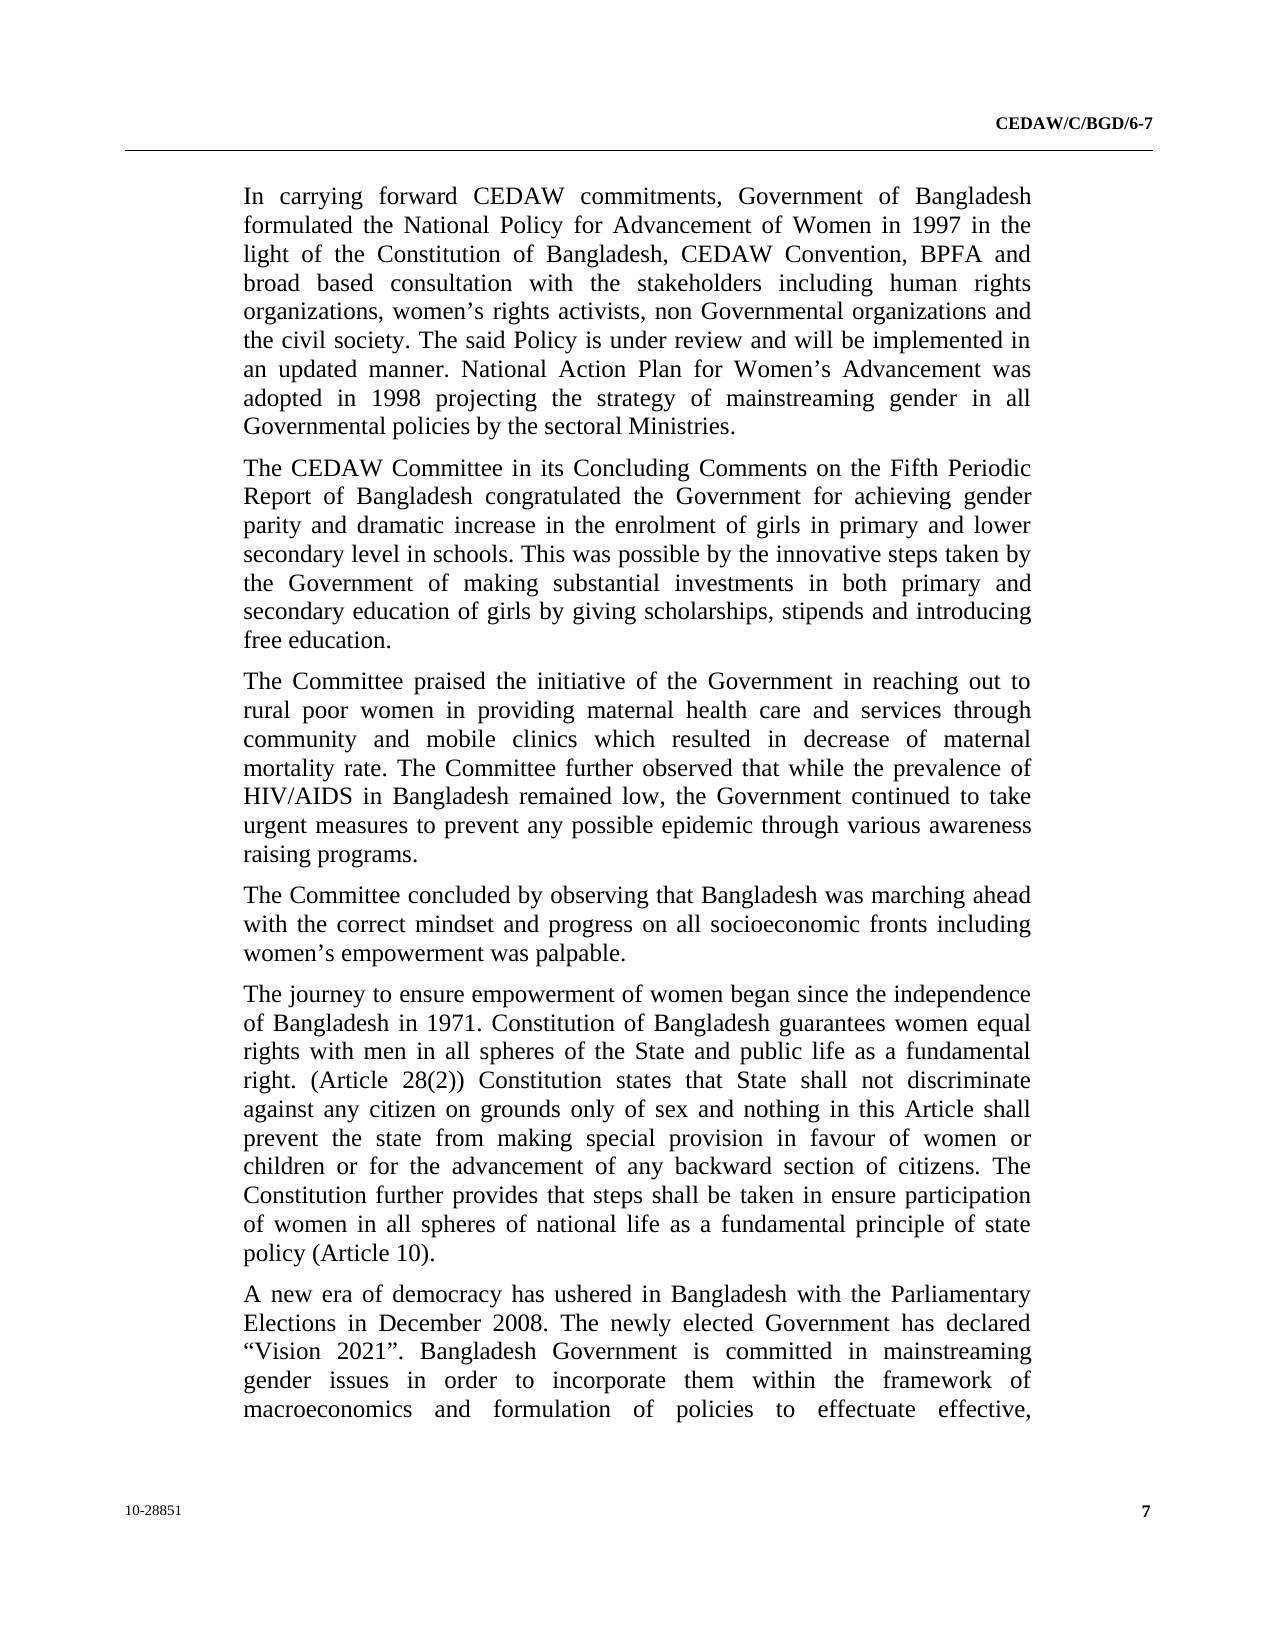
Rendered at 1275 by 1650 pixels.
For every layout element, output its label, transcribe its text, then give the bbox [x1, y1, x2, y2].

text The journey to ensure empowerment of women began since the independence of in 1971. Constitution of guarantees women equal rights with men in all spheres of the State and public life as a fundamental right. (Article 28(2)) Constitution states that State shall not discriminate against any citizen on grounds only of sex and nothing in this Article shall prevent the state from making special provision in favour of women or children or for the advancement of any backward section of citizens. The Constitution further provides that steps shall be taken in ensure participation of women in all spheres of national life as a fundamental principle of state policy (Article 10). [243, 979, 1032, 1266]
text The Committee concluded by observing that was marching ahead with the correct mindset and progress on all socioeconomic fronts including women’s empowerment was palpable. [243, 880, 1032, 966]
text The Committee praised the initiative of the Government in reaching out to rural poor women in providing maternal health care and services through community and mobile clinics which resulted in decrease of maternal mortality rate. The Committee further observed that while the prevalence of HIV/AIDS in remained low, the Government continued to take urgent measures to prevent any possible epidemic through various awareness raising programs. [243, 666, 1032, 868]
text The CEDAW Committee in its Concluding Comments on the Fifth Periodic Report of Bangladesh congratulated the Government for achieving gender parity and dramatic increase in the enrolment of girls in primary and lower secondary level in schools. This was possible by the innovative steps taken by the Government of making substantial investments in both primary and secondary education of girls by giving scholarships, stipends and introducing free education. [243, 453, 1032, 654]
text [243, 1279, 1032, 1423]
text In carrying forward CEDAW commitments, Government of Bangladesh formulated the National Policy for Advancement of Women in 1997 in the light of the Constitution of Bangladesh, CEDAW Convention, BPFA and broad based consultation with the stakeholders including human rights organizations, women’s rights activists, non Governmental organizations and the civil society. The said Policy is under review and will be implemented in an updated manner. National Action Plan for Women’s Advancement was adopted in 1998 projecting the strategy of mainstreaming gender in all Governmental policies by the sectoral Ministries. [243, 181, 1032, 440]
